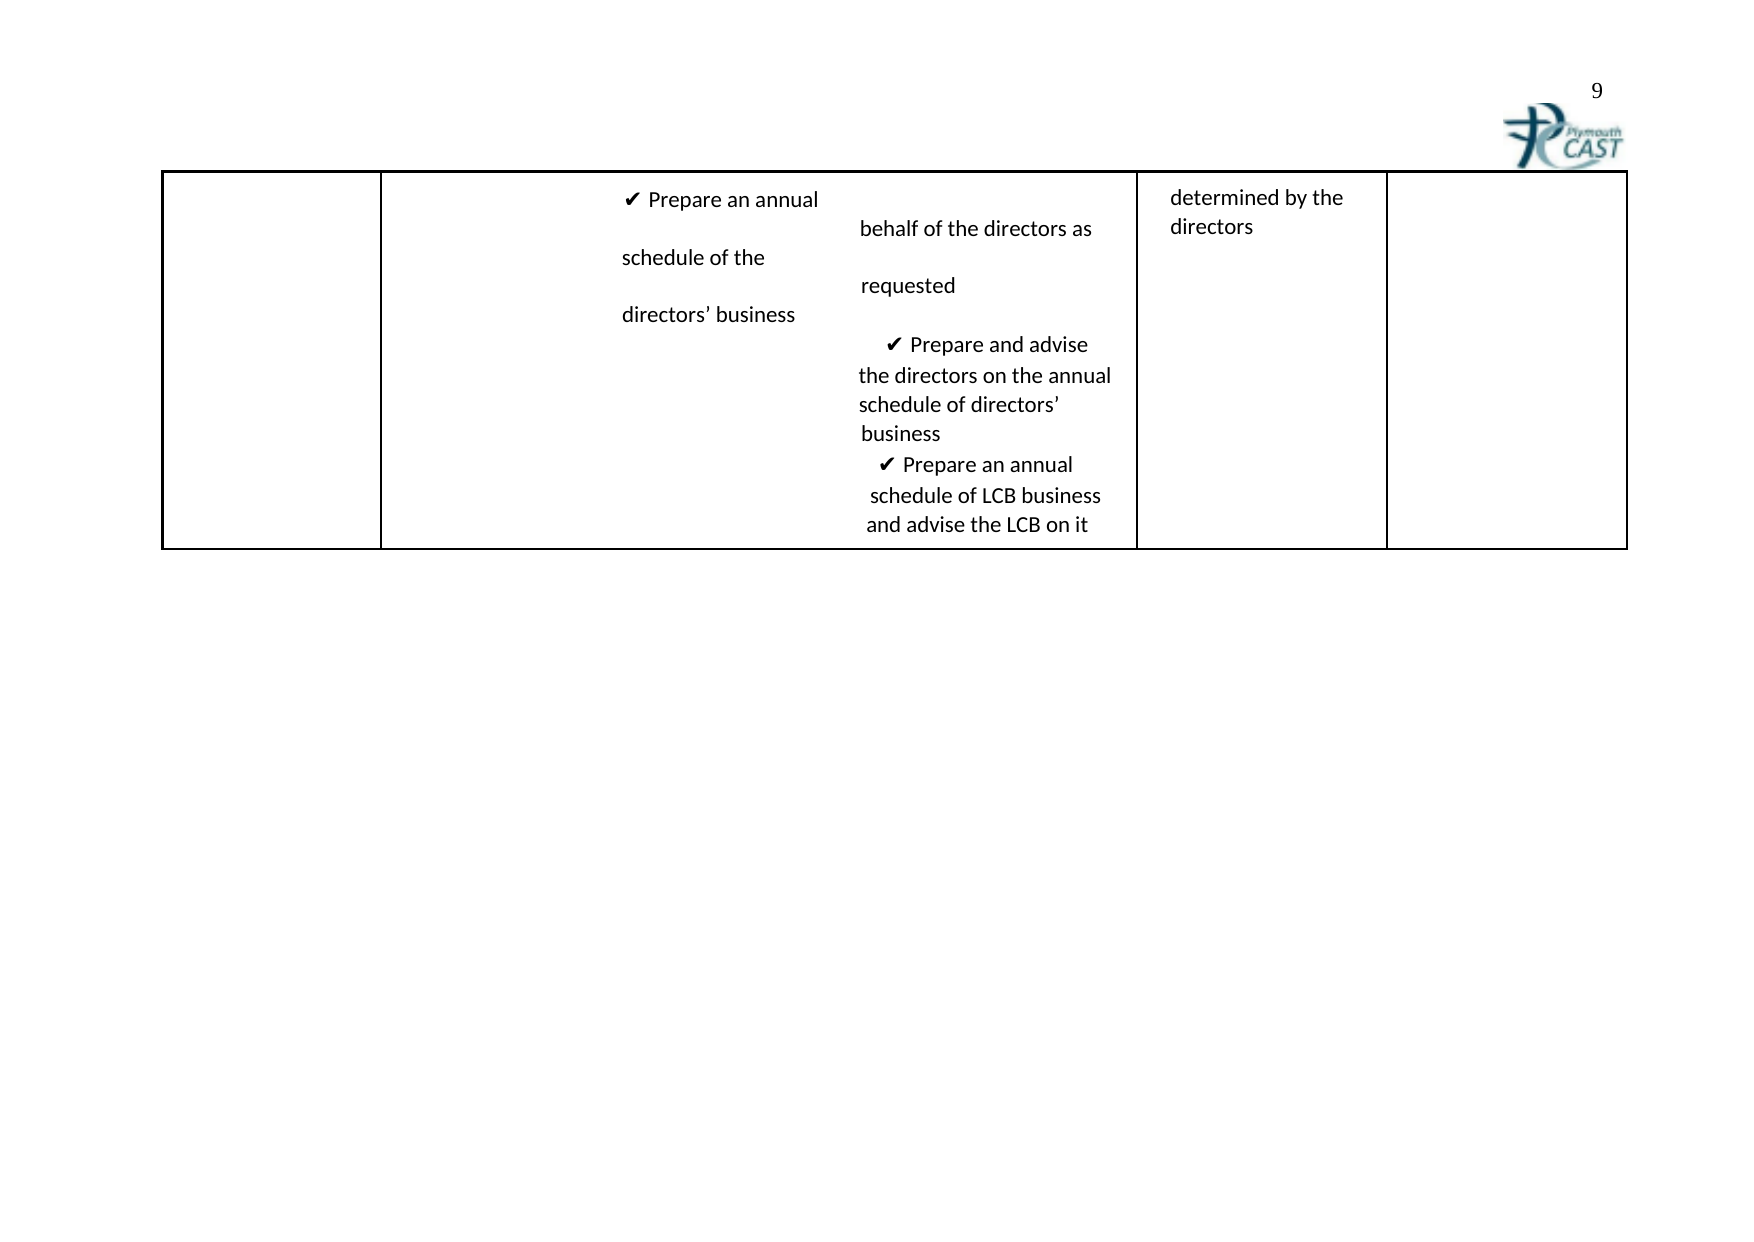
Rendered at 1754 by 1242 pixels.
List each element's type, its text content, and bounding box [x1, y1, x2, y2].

table_header ✔ Prepare an annual behalf of the directors as schedule of the requested directors’ business ✔ Prepare and advise the directors on the annual schedule of directors’ business ✔ Prepare an annual schedule of LCB business and advise the LCB on it [382, 173, 1136, 548]
picture [1503, 103, 1630, 171]
table_header [1388, 173, 1626, 548]
table_header determined by the directors [1138, 173, 1386, 548]
text 9 [151, 77, 1603, 103]
table_header [164, 173, 380, 548]
